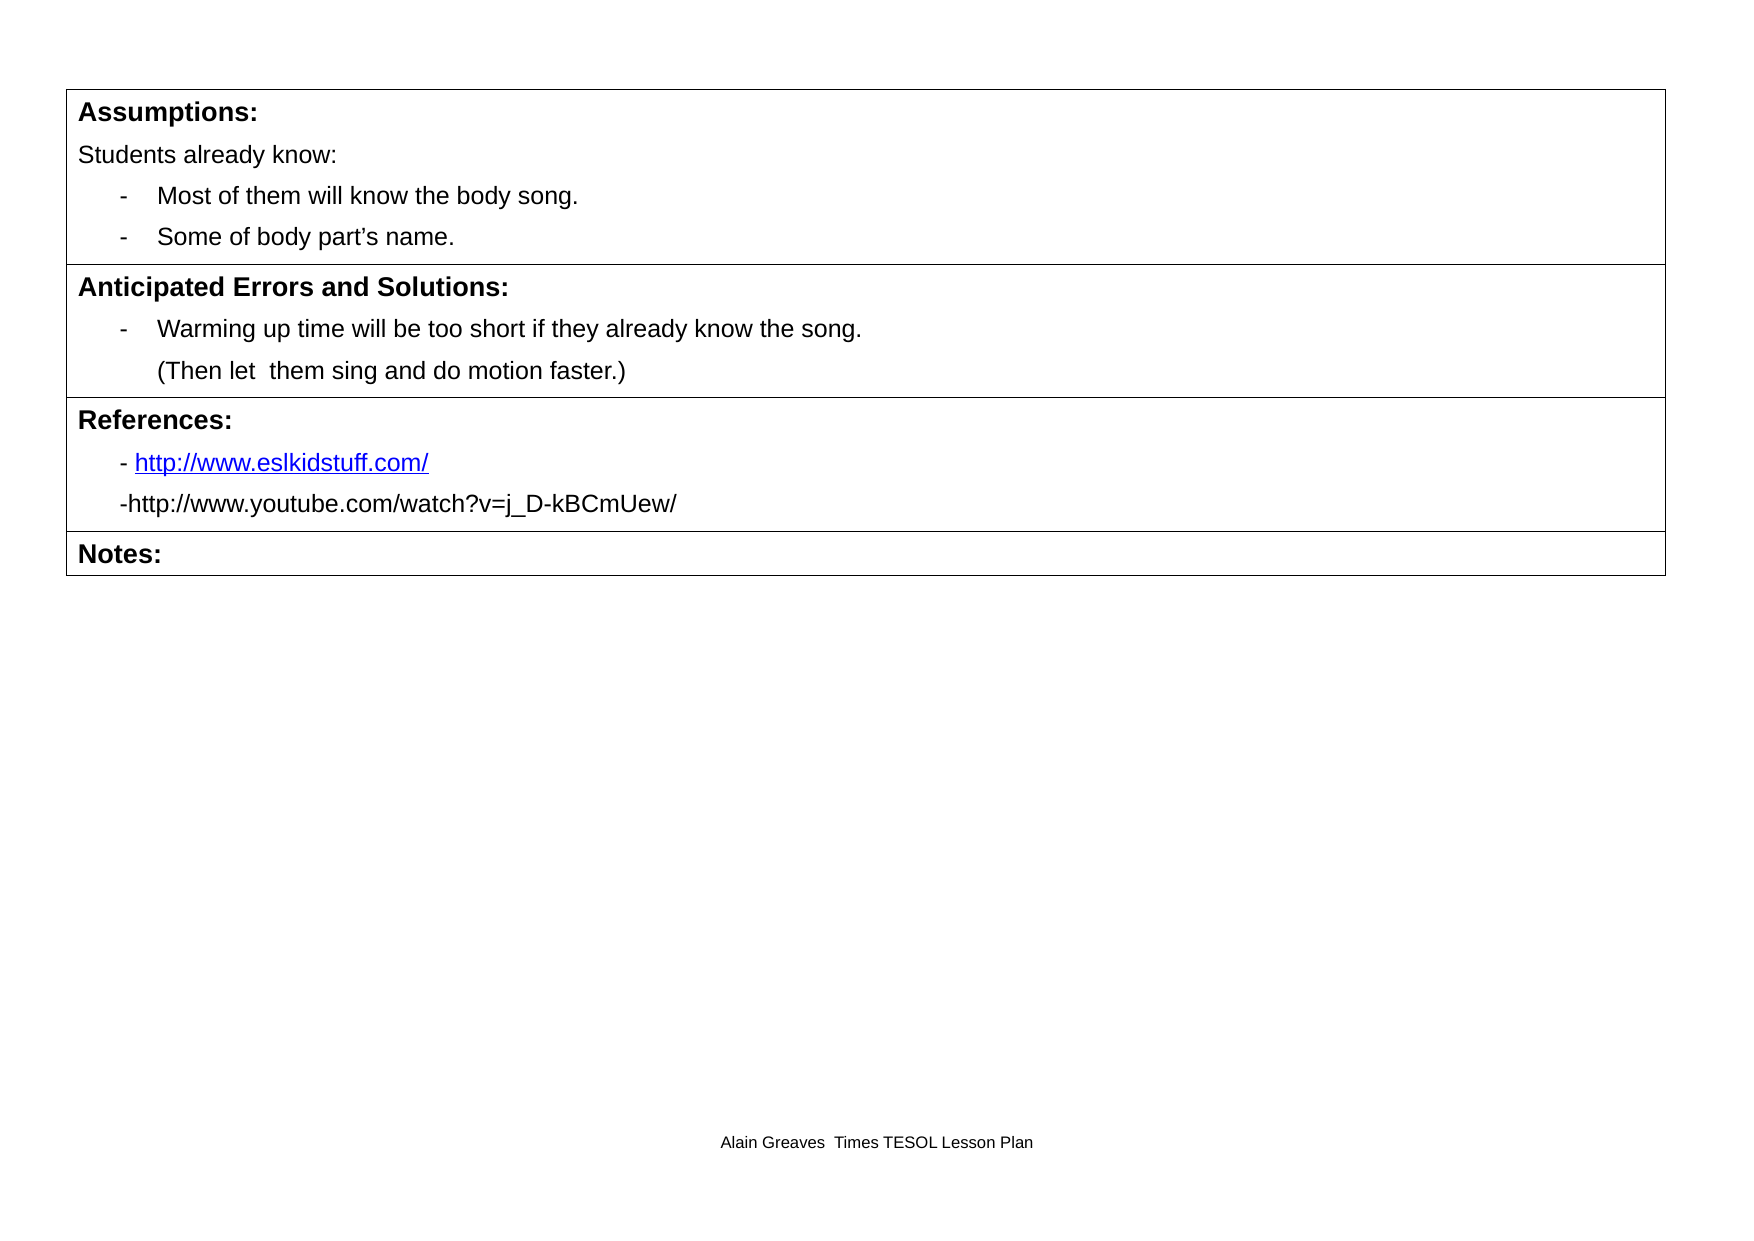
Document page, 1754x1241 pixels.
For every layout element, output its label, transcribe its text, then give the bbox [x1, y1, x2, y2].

table_cell References: - http://www.eslkidstuff.com/ -http://www.youtube.com/watch?v=j_D-kBCmUew/ [67, 398, 1665, 531]
table_cell Anticipated Errors and Solutions: Warming up time will be too short if they already know the song. (Then let them sing and do motion faster.) [67, 265, 1665, 397]
table_cell Notes: [67, 532, 1665, 575]
table_cell Assumptions: Students already know: Most of them will know the body song. Some of body part’s name. [67, 90, 1665, 263]
